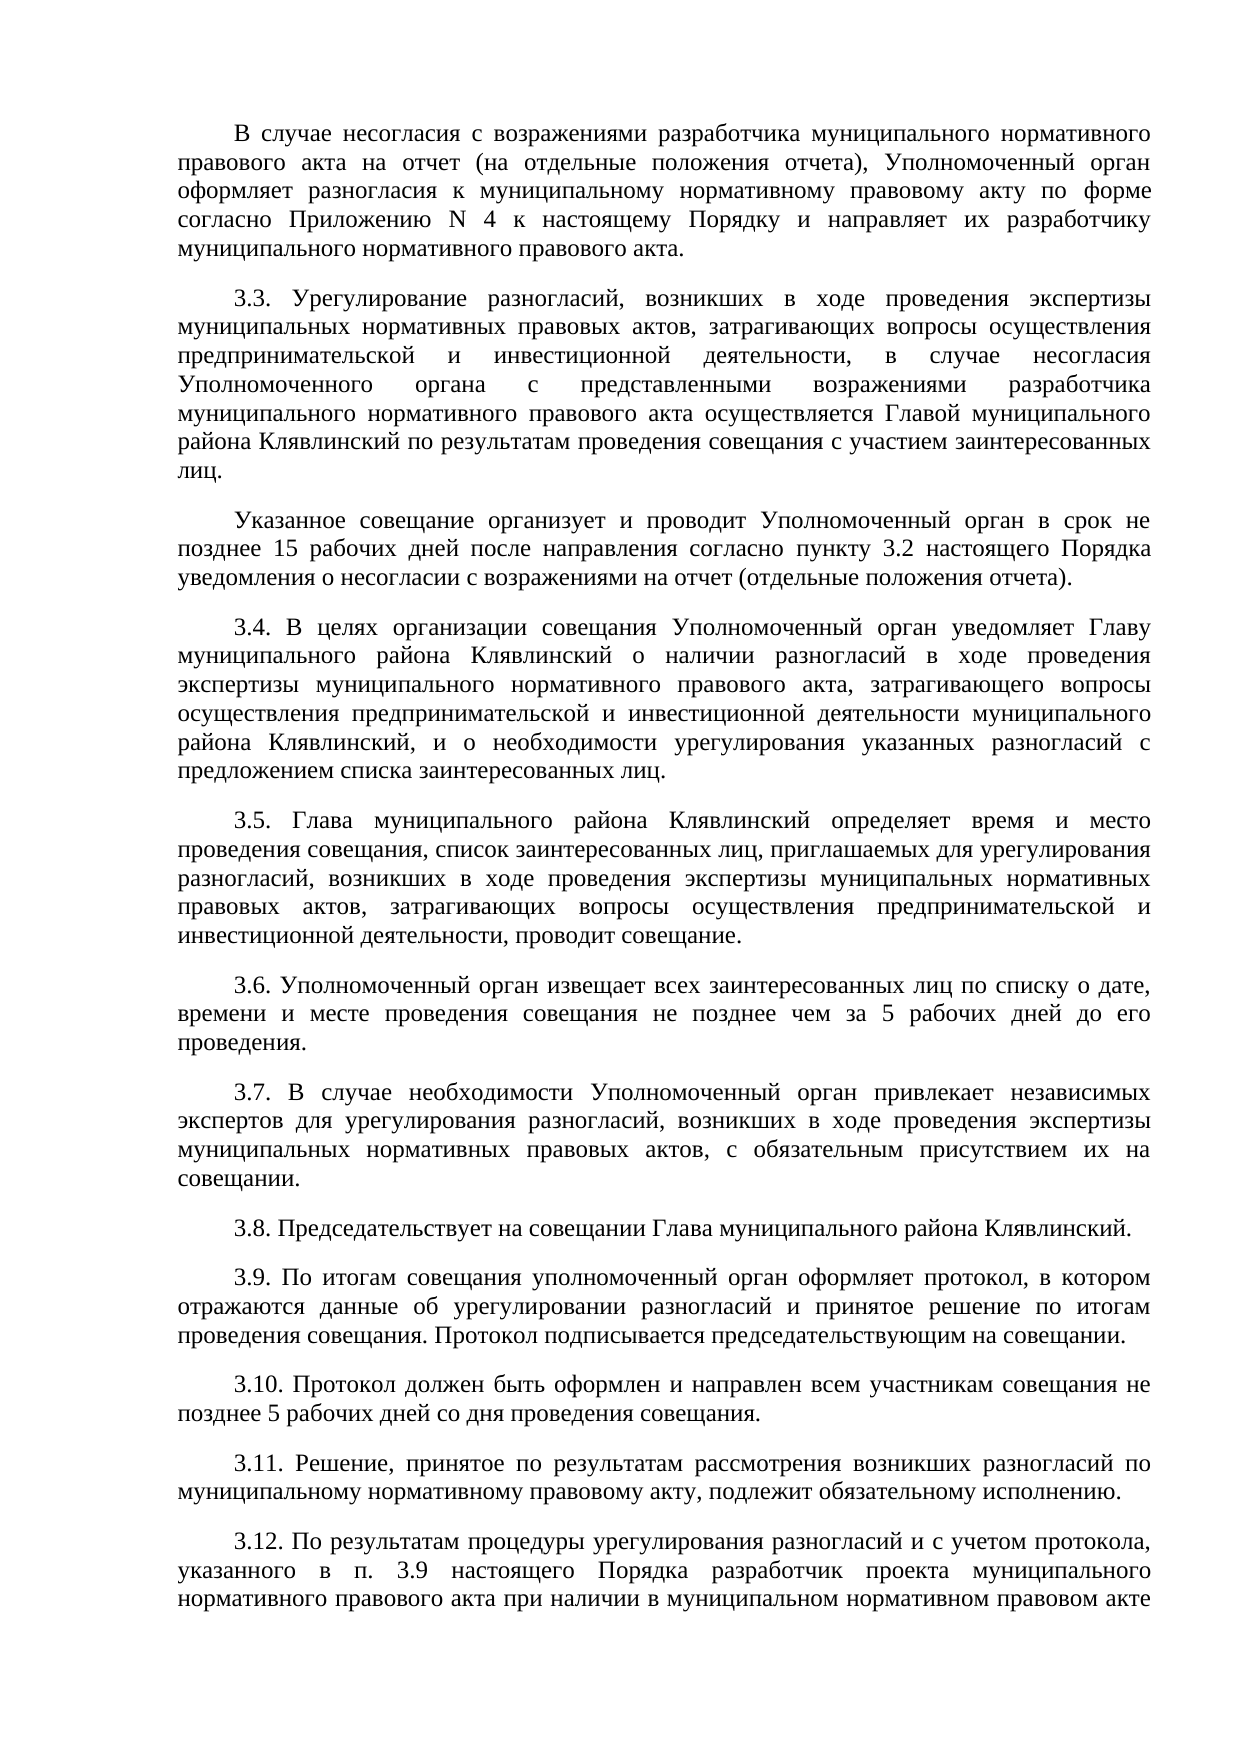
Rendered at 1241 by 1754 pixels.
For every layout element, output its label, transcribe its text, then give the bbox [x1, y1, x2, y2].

text 3.8. Председательствует на совещании Глава муниципального района Клявлинский. [177, 1213, 1152, 1241]
text 3.3. Урегулирование разногласий, возникших в ходе проведения экспертизы муниципальных нормативных правовых актов, затрагивающих вопросы осуществления предпринимательской и инвестиционной деятельности, в случае несогласия Уполномоченного органа с представленными возражениями разработчика муниципального нормативного правового акта осуществляется Главой муниципального района Клявлинский по результатам проведения совещания с участием заинтересованных лиц. [177, 283, 1152, 484]
text В случае несогласия с возражениями разработчика муниципального нормативного правового акта на отчет (на отдельные положения отчета), Уполномоченный орган оформляет разногласия к муниципальному нормативному правовому акту по форме согласно Приложению N 4 к настоящему Порядку и направляет их разработчику муниципального нормативного правового акта. [177, 118, 1152, 262]
text 3.6. Уполномоченный орган извещает всех заинтересованных лиц по списку о дате, времени и месте проведения совещания не позднее чем за 5 рабочих дней до его проведения. [177, 970, 1152, 1056]
text 3.4. В целях организации совещания Уполномоченный орган уведомляет Главу муниципального района Клявлинский о наличии разногласий в ходе проведения экспертизы муниципального нормативного правового акта, затрагивающего вопросы осуществления предпринимательской и инвестиционной деятельности муниципального района Клявлинский, и о необходимости урегулирования указанных разногласий с предложением списка заинтересованных лиц. [177, 612, 1152, 784]
text 3.9. По итогам совещания уполномоченный орган оформляет протокол, в котором отражаются данные об урегулировании разногласий и принятое решение по итогам проведения совещания. Протокол подписывается председательствующим на совещании. [177, 1262, 1152, 1348]
text 3.7. В случае необходимости Уполномоченный орган привлекает независимых экспертов для урегулирования разногласий, возникших в ходе проведения экспертизы муниципальных нормативных правовых актов, с обязательным присутствием их на совещании. [177, 1077, 1152, 1192]
text 3.5. Глава муниципального района Клявлинский определяет время и место проведения совещания, список заинтересованных лиц, приглашаемых для урегулирования разногласий, возникших в ходе проведения экспертизы муниципальных нормативных правовых актов, затрагивающих вопросы осуществления предпринимательской и инвестиционной деятельности, проводит совещание. [177, 805, 1152, 949]
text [177, 1526, 1152, 1612]
text 3.10. Протокол должен быть оформлен и направлен всем участникам совещания не позднее 5 рабочих дней со дня проведения совещания. [177, 1369, 1152, 1427]
text Указанное совещание организует и проводит Уполномоченный орган в срок не позднее 15 рабочих дней после направления согласно пункту 3.2 настоящего Порядка уведомления о несогласии с возражениями на отчет (отдельные положения отчета). [177, 505, 1152, 591]
text 3.11. Решение, принятое по результатам рассмотрения возникших разногласий по муниципальному нормативному правовому акту, подлежит обязательному исполнению. [177, 1448, 1152, 1505]
